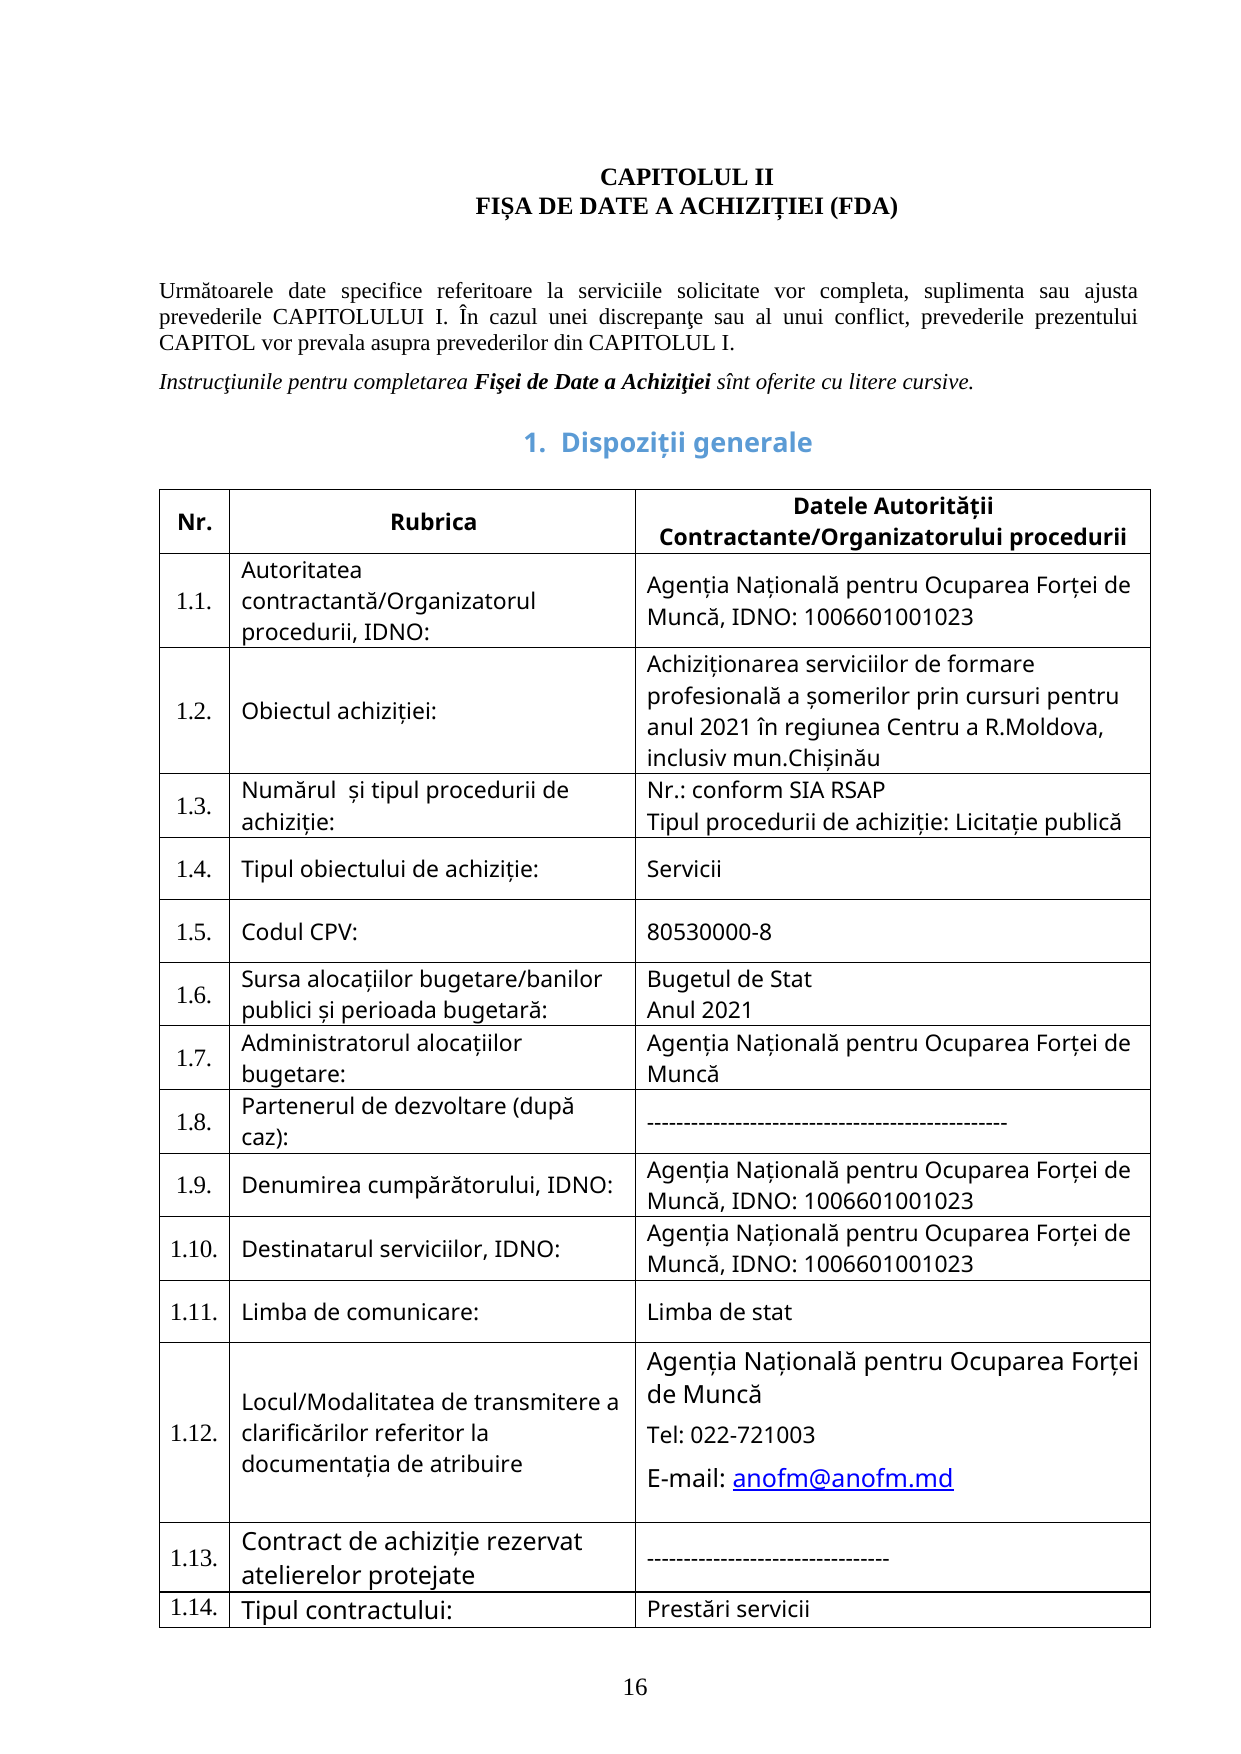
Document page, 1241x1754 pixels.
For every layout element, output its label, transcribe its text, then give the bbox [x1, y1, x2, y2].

table_cell Dispoziții generale [148, 423, 1151, 1628]
table_cell Următoarele date specifice referitoare la serviciile solicitate vor completa, suplimenta sau ajusta prevederile CAPITOLULUI I. În cazul unei discrepanţe sau al unui conflict, prevederile prezentului CAPITOL vor prevala asupra prevederilor din CAPITOLUL I. Instrucţiunile pentru completarea Fişei de Date a Achiziţiei sînt oferite cu litere cursive. [148, 235, 1151, 423]
table_header CAPITOLUL II FIȘA DE DATE A ACHIZIȚIEI (FDA) [148, 147, 1151, 235]
